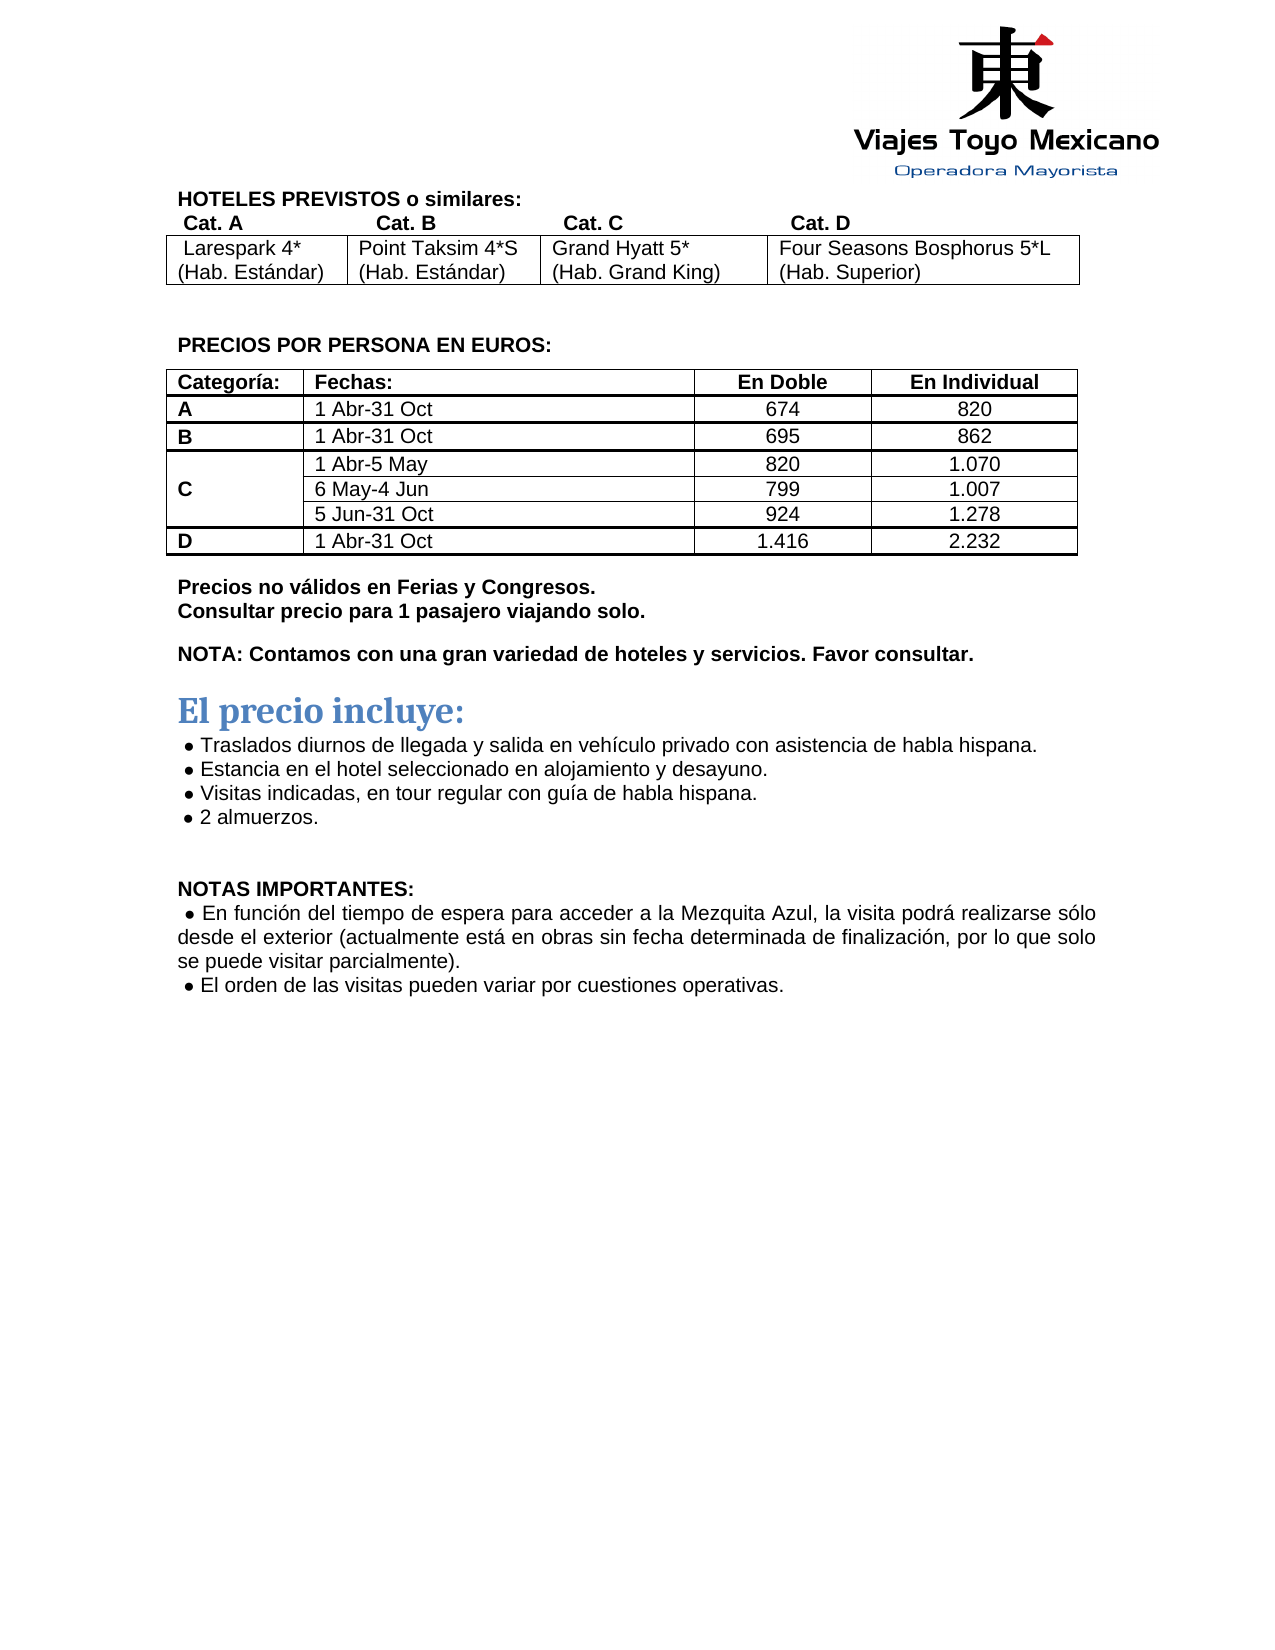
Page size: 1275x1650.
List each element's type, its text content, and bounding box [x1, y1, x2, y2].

table_cell A [167, 397, 303, 421]
table_header Categoría: [167, 370, 303, 394]
table_cell 820 [872, 397, 1077, 421]
table_header Fechas: [304, 370, 694, 394]
table_cell 1.007 [872, 477, 1077, 501]
text ● Estancia en el hotel seleccionado en alojamiento y desayuno. [177, 757, 1098, 781]
table_cell 695 [695, 424, 871, 449]
text NOTAS IMPORTANTES: [177, 877, 1098, 901]
table_cell 2.232 [872, 529, 1077, 553]
table_header En Individual [872, 370, 1077, 394]
table_header En Doble [695, 370, 871, 394]
text NOTA: Contamos con una gran variedad de hoteles y servicios. Favor consultar. [177, 642, 1098, 666]
table_cell 1.416 [695, 529, 871, 553]
text El precio incluye: [177, 690, 1098, 733]
text ● Traslados diurnos de llegada y salida en vehículo privado con asistencia de habla hispana. [177, 733, 1098, 757]
table_cell 1.278 [872, 502, 1077, 526]
table_cell B [167, 424, 303, 449]
table_cell 1 Abr-31 Oct [304, 424, 694, 449]
text ● En función del tiempo de espera para acceder a la Mezquita Azul, la visita podrá realizarse sólo desde el exterior (actualmente está en obras sin fecha determinada de finalización, por lo que solo se puede visitar parcialmente). [177, 901, 1098, 973]
text ● El orden de las visitas pueden variar por cuestiones operativas. [177, 973, 1098, 997]
table_cell D [167, 529, 303, 553]
table_cell 820 [695, 452, 871, 476]
text HOTELES PREVISTOS o similares: [177, 187, 1098, 211]
table_cell 924 [695, 502, 871, 526]
table_cell 1 Abr-31 Oct [304, 397, 694, 421]
table_cell 1 Abr-31 Oct [304, 529, 694, 553]
table_header Four Seasons Bosphorus 5*L (Hab. Superior) [768, 236, 1079, 284]
table_header Grand Hyatt 5* (Hab. Grand King) [541, 236, 767, 284]
table_cell 1 Abr-5 May [304, 452, 694, 476]
text PRECIOS POR PERSONA EN EUROS: [177, 333, 1098, 357]
table_header Larespark 4* (Hab. Estándar) [167, 236, 347, 284]
table_cell C [167, 452, 303, 526]
table_cell 6 May-4 Jun [304, 477, 694, 501]
table_cell 5 Jun-31 Oct [304, 502, 694, 526]
text Consultar precio para 1 pasajero viajando solo. [177, 599, 1098, 623]
table_header Point Taksim 4*S (Hab. Estándar) [348, 236, 540, 284]
text ● 2 almuerzos. [177, 805, 1098, 829]
picture [852, 24, 1160, 184]
table_cell 862 [872, 424, 1077, 449]
table_cell 799 [695, 477, 871, 501]
text Precios no válidos en Ferias y Congresos. [177, 575, 1098, 599]
table_cell 674 [695, 397, 871, 421]
table_cell 1.070 [872, 452, 1077, 476]
text Cat. A Cat. B Cat. C Cat. D [177, 211, 1098, 235]
text ● Visitas indicadas, en tour regular con guía de habla hispana. [177, 781, 1098, 805]
